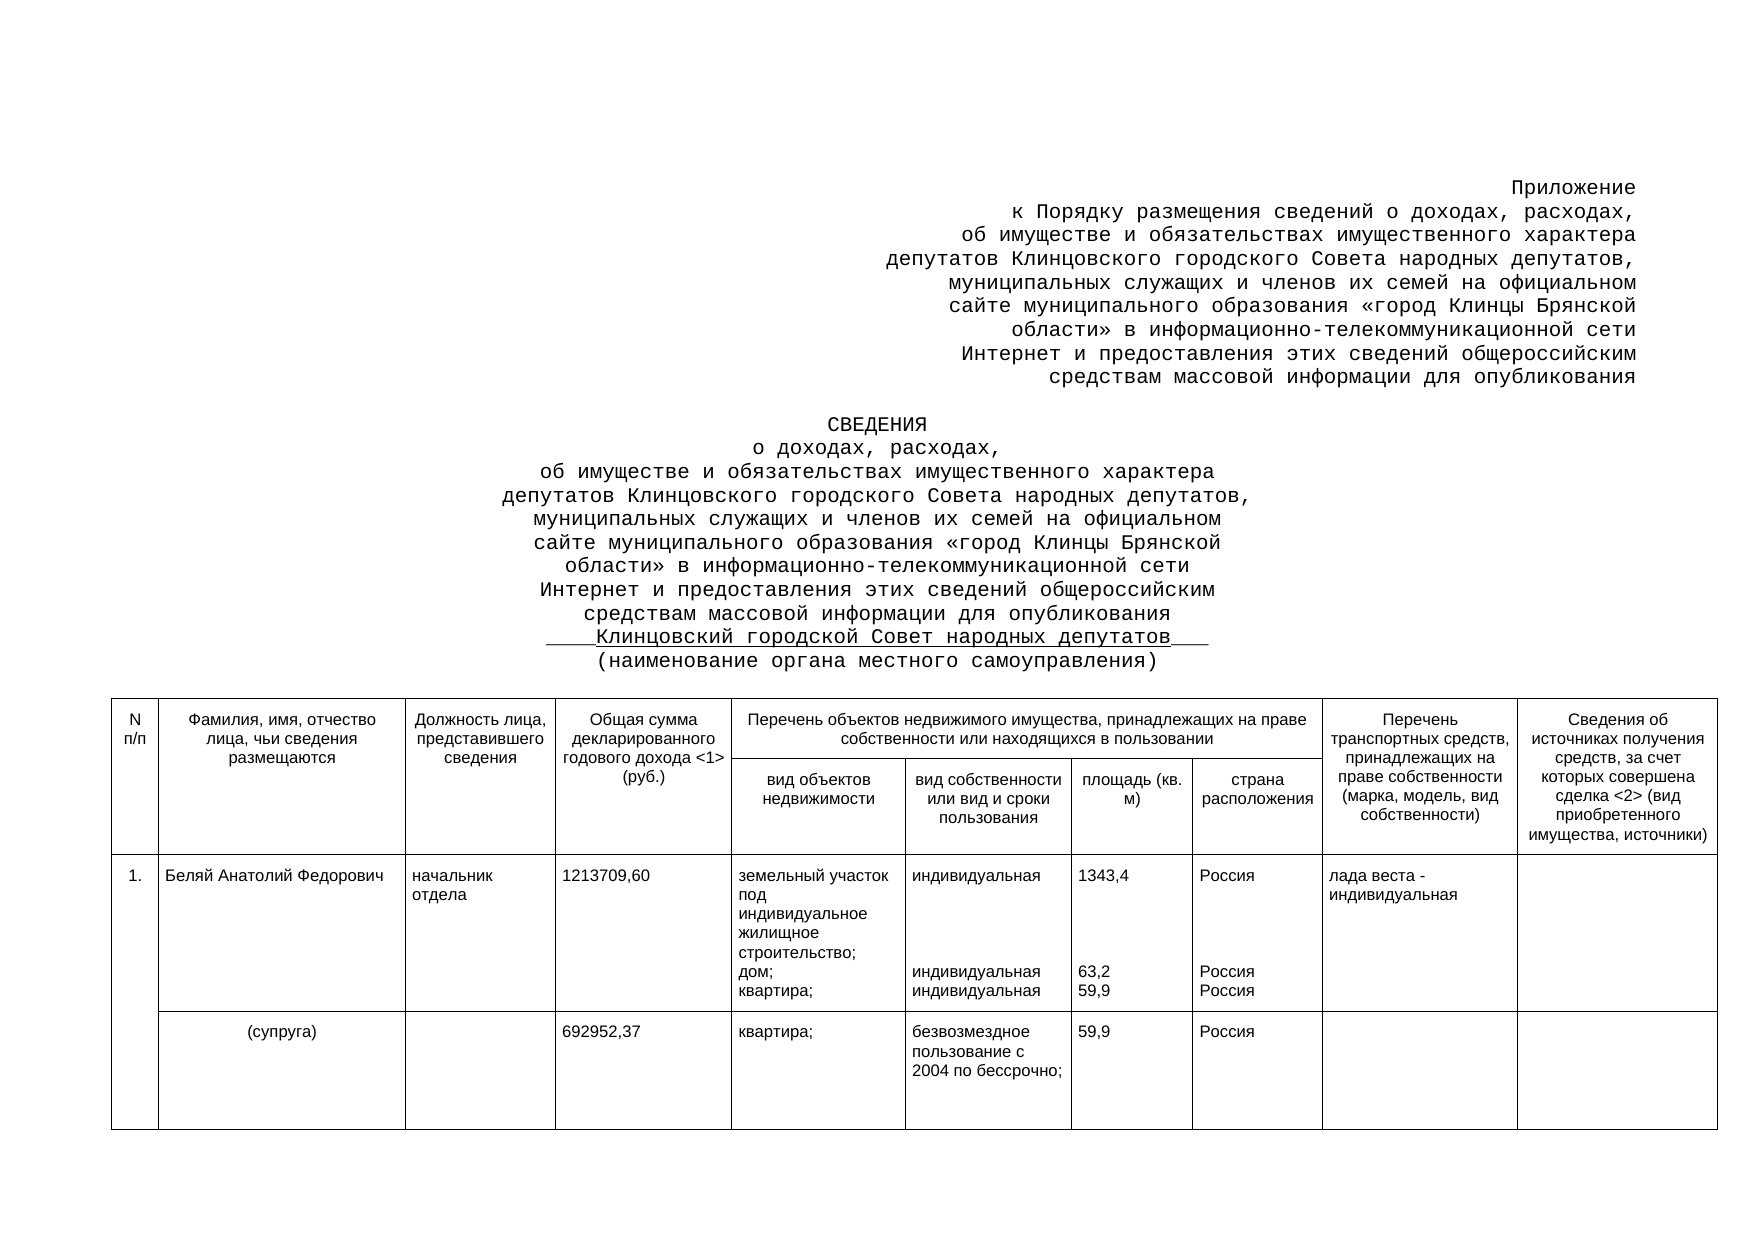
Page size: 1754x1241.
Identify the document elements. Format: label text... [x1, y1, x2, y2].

text сайте муниципального образования «город Клинцы Брянской [118, 532, 1636, 556]
table_cell [1323, 1012, 1517, 1129]
table_cell (супруга) [159, 1012, 405, 1129]
table_cell 59,9 [1072, 1012, 1192, 1129]
text Приложение [118, 177, 1636, 201]
text (наименование органа местного самоуправления) [118, 650, 1636, 674]
table_cell 692952,37 [556, 1012, 731, 1129]
table_header Сведения об источниках получения средств, за счет которых совершена сделка <2> (вид приобретенного имущества, источники) [1518, 699, 1717, 854]
table_cell [1518, 855, 1717, 1011]
text области» в информационно-телекоммуникационной сети [118, 556, 1636, 579]
text депутатов Клинцовского городского Совета народных депутатов, [118, 248, 1636, 272]
table_cell 1213709,60 [556, 855, 731, 1011]
table_cell вид собственности или вид и сроки пользования [906, 759, 1071, 854]
text Интернет и предоставления этих сведений общероссийским [118, 343, 1636, 366]
table_cell земельный участок под индивидуальное жилищное строительство; дом; квартира; [732, 855, 905, 1011]
text к Порядку размещения сведений о доходах, расходах, [118, 201, 1636, 224]
text об имуществе и обязательствах имущественного характера [118, 224, 1636, 248]
table_cell Россия [1193, 1012, 1322, 1129]
table_cell безвозмездное пользование с 2004 по бессрочно; [906, 1012, 1071, 1129]
text средствам массовой информации для опубликования [118, 366, 1636, 390]
text средствам массовой информации для опубликования [118, 603, 1636, 626]
table_header Общая сумма декларированного годового дохода <1> (руб.) [556, 699, 731, 854]
text области» в информационно-телекоммуникационной сети [118, 319, 1636, 343]
table_cell страна расположения [1193, 759, 1322, 854]
table_header Перечень объектов недвижимого имущества, принадлежащих на праве собственности или находящихся в пользовании [732, 699, 1322, 758]
table_cell квартира; [732, 1012, 905, 1129]
text ____Клинцовский городской Совет народных депутатов___ [118, 626, 1636, 650]
table_cell индивидуальная индивидуальная индивидуальная [906, 855, 1071, 1011]
text СВЕДЕНИЯ [118, 414, 1636, 437]
table_cell лада веста -индивидуальная [1323, 855, 1517, 1011]
table_header Перечень транспортных средств, принадлежащих на праве собственности (марка, модель, вид собственности) [1323, 699, 1517, 854]
text муниципальных служащих и членов их семей на официальном [118, 508, 1636, 532]
table_header Должность лица, представившего сведения [406, 699, 555, 854]
table_header Фамилия, имя, отчество лица, чьи сведения размещаются [159, 699, 405, 854]
table_header N п/п [112, 699, 158, 854]
table_cell Беляй Анатолий Федорович [159, 855, 405, 1011]
text муниципальных служащих и членов их семей на официальном [118, 272, 1636, 295]
text депутатов Клинцовского городского Совета народных депутатов, [118, 484, 1636, 508]
table_cell 1343,4 63,2 59,9 [1072, 855, 1192, 1011]
table_cell 1. 2. [112, 855, 158, 1129]
table_cell начальник отдела [406, 855, 555, 1011]
table_cell вид объектов недвижимости [732, 759, 905, 854]
table_cell площадь (кв. м) [1072, 759, 1192, 854]
table_cell [406, 1012, 555, 1129]
text об имуществе и обязательствах имущественного характера [118, 461, 1636, 484]
text сайте муниципального образования «город Клинцы Брянской [118, 295, 1636, 319]
text Интернет и предоставления этих сведений общероссийским [118, 579, 1636, 603]
table_cell Россия Россия Россия [1193, 855, 1322, 1011]
table_cell [1518, 1012, 1717, 1129]
text о доходах, расходах, [118, 437, 1636, 461]
